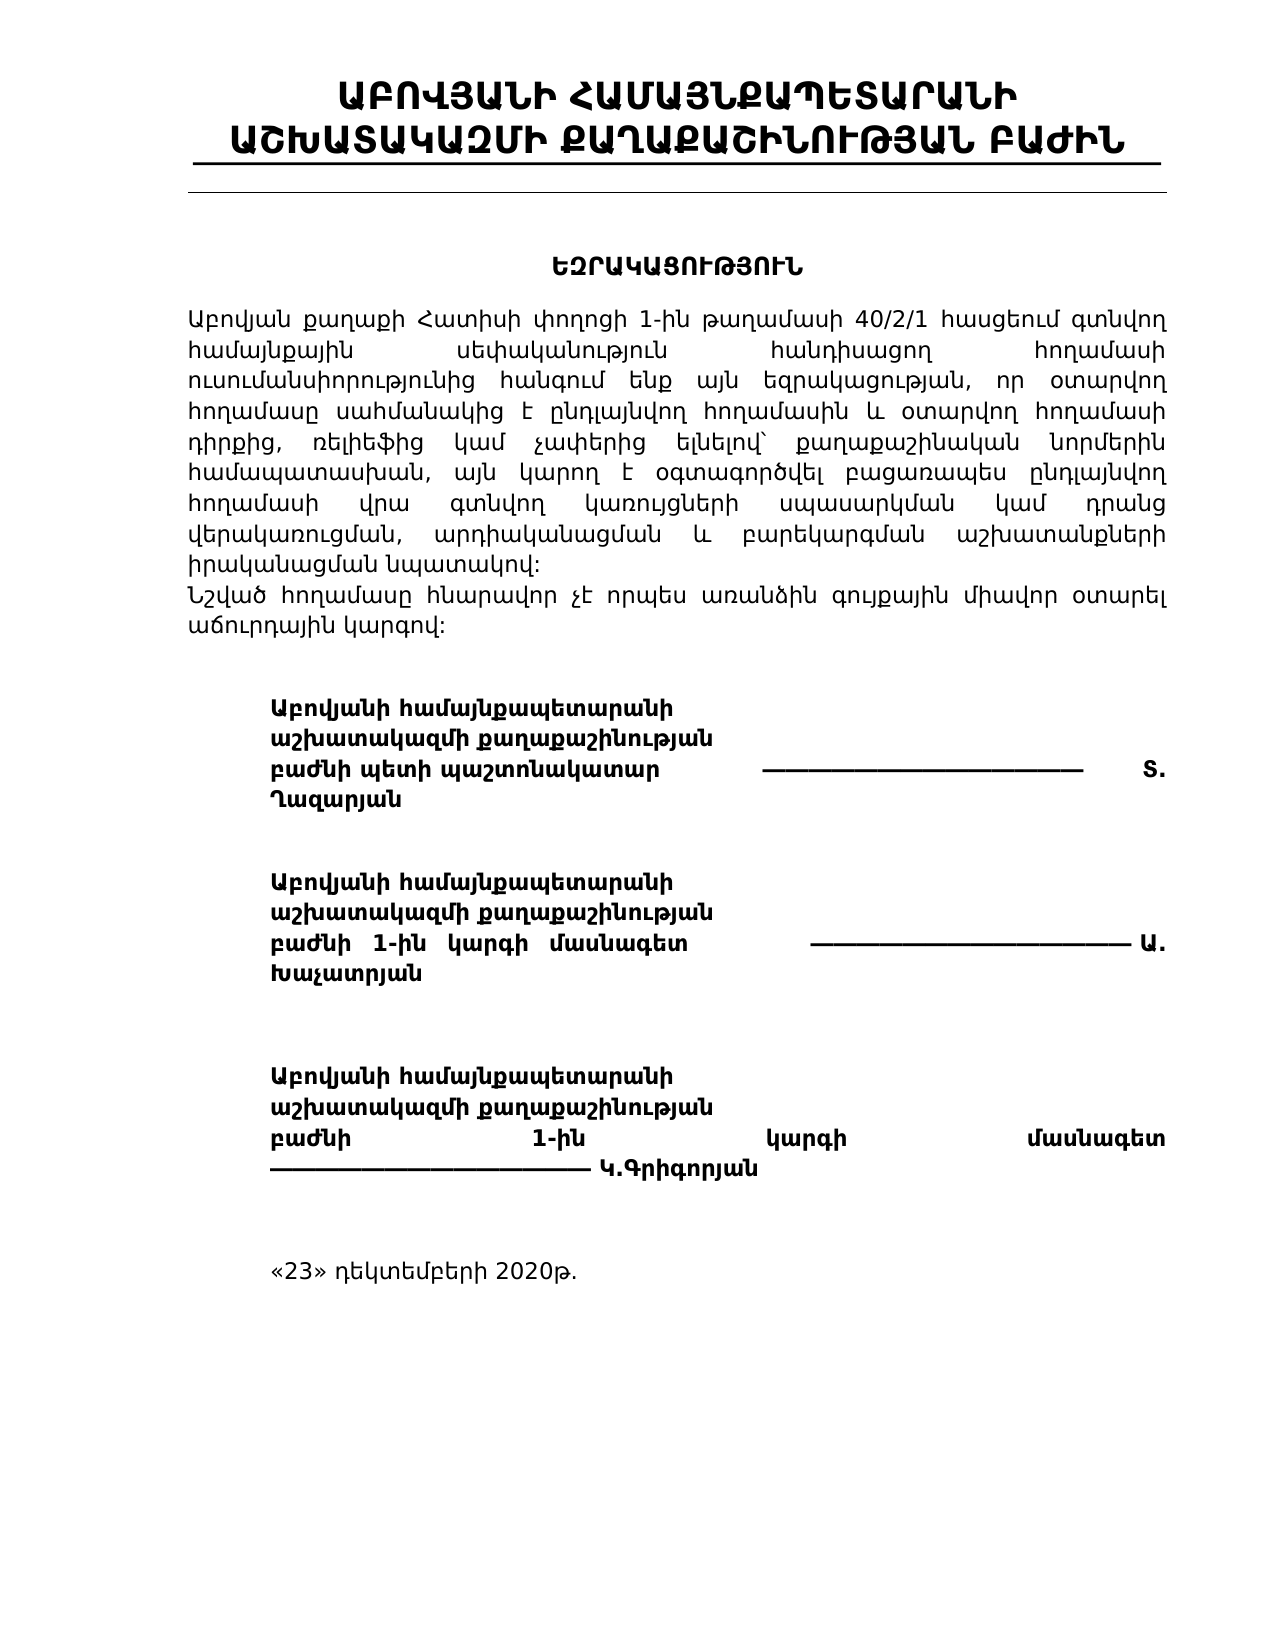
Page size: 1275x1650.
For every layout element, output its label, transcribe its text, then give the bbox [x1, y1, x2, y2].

text ԵԶՐԱԿԱՑՈՒԹՅՈՒՆ [187, 218, 1167, 281]
text Աբովյան քաղաքի Հատիսի փողոցի 1-ին թաղամասի 40/2/1 հասցեում գտնվող համայնքային սեփականություն հանդիսացող հողամասի ուսումանսիորությունից հանգում ենք այն եզրակացության, որ օտարվող հողամասը սահմանակից է ընդլայնվող հողամասին և օտարվող հողամասի դիրքից, ռելիեֆից կամ չափերից ելնելով՝ քաղաքաշինական նորմերին համապատասխան, այն կարող է օգտագործվել բացառապես ընդլայնվող հողամասի վրա գտնվող կառույցների սպասարկման կամ դրանց վերակառուցման, արդիականացման և բարեկարգման աշխատանքների իրականացման նպատակով: Նշված հողամասը հնարավոր չէ որպես առանձին գույքային միավոր օտարել աճուրդային կարգով: [187, 306, 1167, 639]
text Աբովյանի համայնքապետարանի աշխատակազմի քաղաքաշինության բաժնի պետի պաշտոնակատար ―――――――――――――― Տ. Ղազարյան [270, 664, 1167, 813]
text Աբովյանի համայնքապետարանի աշխատակազմի քաղաքաշինության բաժնի 1-ին կարգի մասնագետ ―――――――――――――― Կ.Գրիգորյան [270, 1063, 1167, 1182]
text «23» դեկտեմբերի 2020թ. [270, 1258, 1167, 1285]
text Աբովյանի համայնքապետարանի աշխատակազմի քաղաքաշինության բաժնի 1-ին կարգի մասնագետ ―――――――――――――― Ա. Խաչատրյան [270, 838, 1167, 987]
